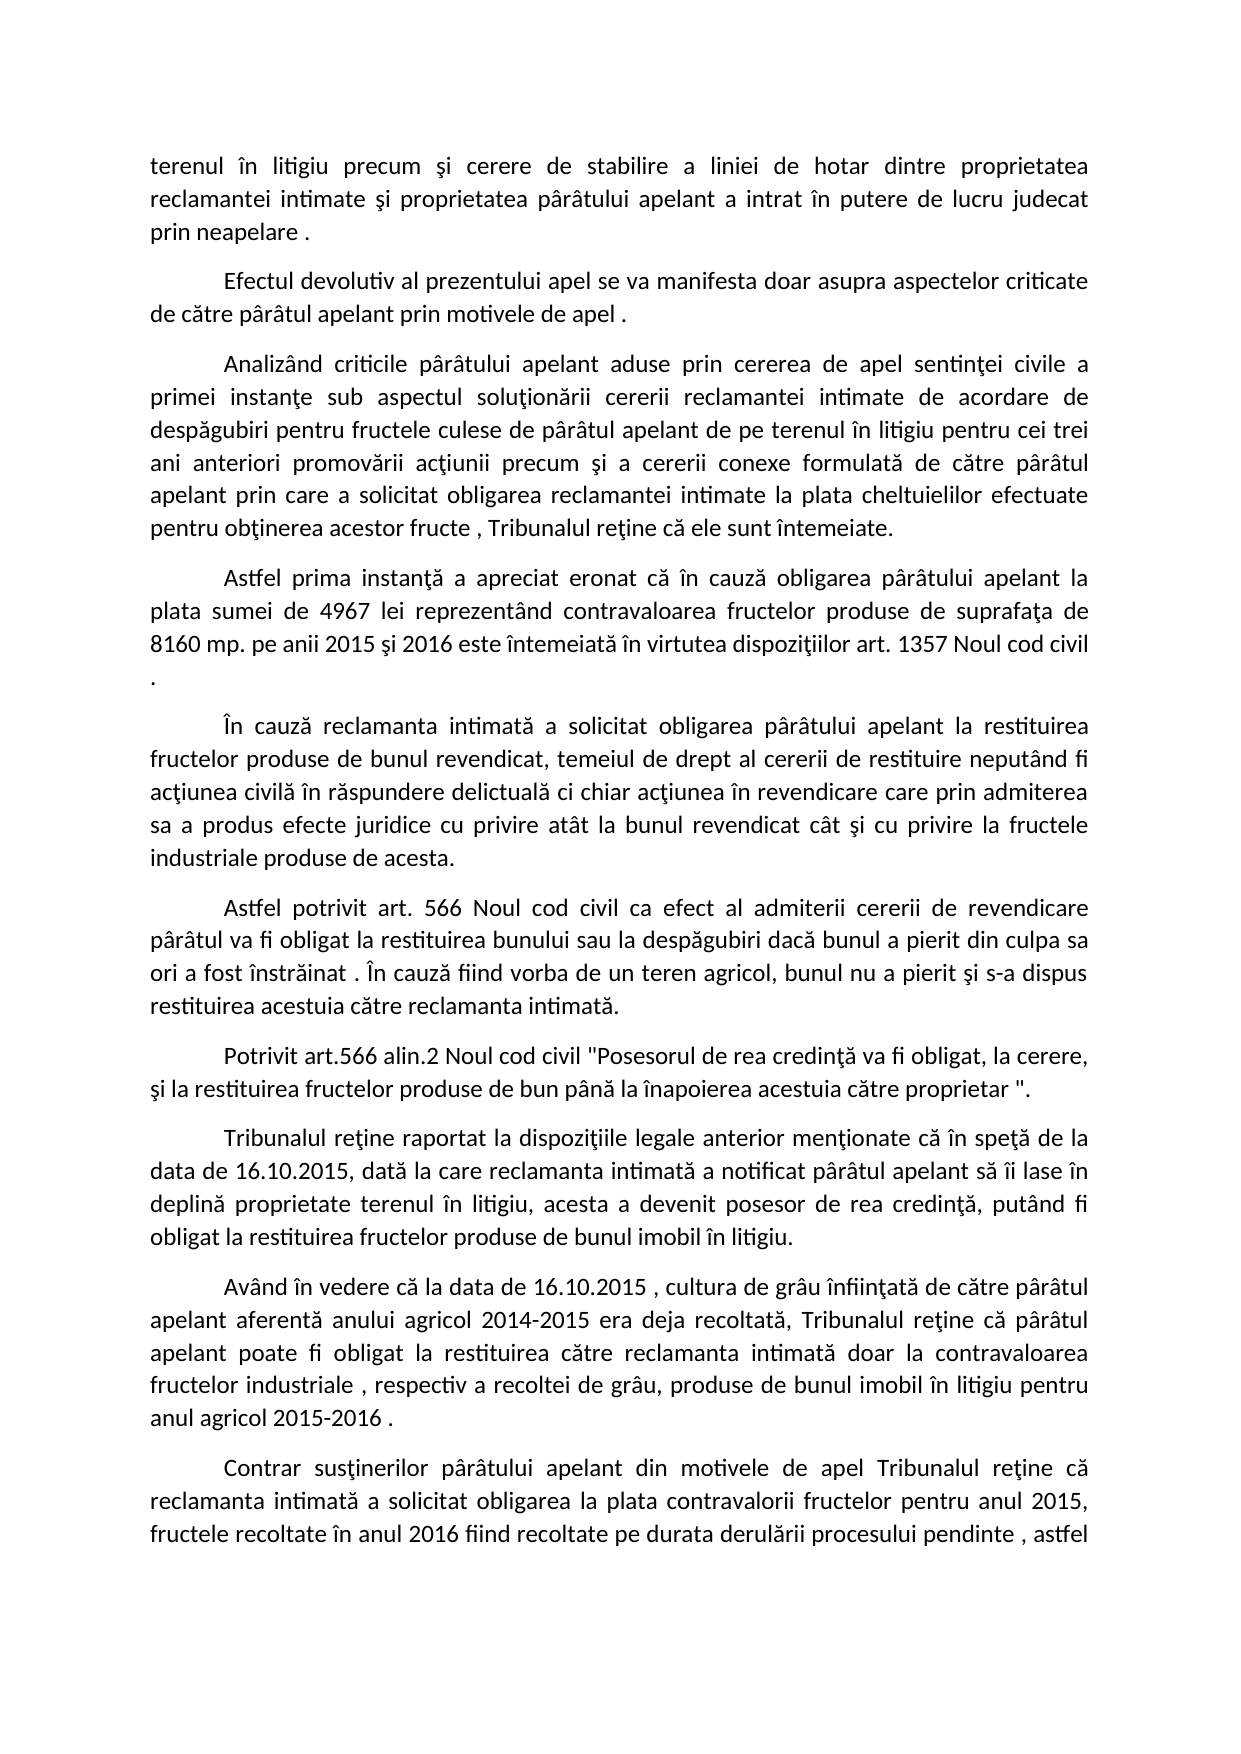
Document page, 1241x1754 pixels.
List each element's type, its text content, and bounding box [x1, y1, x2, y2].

text Având în vedere că la data de 16.10.2015 , cultura de grâu înfiinţată de către pârâtul apelant aferentă anului agricol 2014-2015 era deja recoltată, Tribunalul reţine că pârâtul apelant poate fi obligat la restituirea către reclamanta intimată doar la contravaloarea fructelor industriale , respectiv a recoltei de grâu, produse de bunul imobil în litigiu pentru anul agricol 2015-2016 . [150, 1271, 1090, 1433]
text Astfel potrivit art. 566 Noul cod civil ca efect al admiterii cererii de revendicare pârâtul va fi obligat la restituirea bunului sau la despăgubiri dacă bunul a pierit din culpa sa ori a fost înstrăinat . În cauză fiind vorba de un teren agricol, bunul nu a pierit şi s-a dispus restituirea acestuia către reclamanta intimată. [150, 892, 1090, 1021]
text Tribunalul reţine raportat la dispoziţiile legale anterior menţionate că în speţă de la data de 16.10.2015, dată la care reclamanta intimată a notificat pârâtul apelant să îi lase în deplină proprietate terenul în litigiu, acesta a devenit posesor de rea credinţă, putând fi obligat la restituirea fructelor produse de bunul imobil în litigiu. [150, 1122, 1090, 1252]
text Analizând criticile pârâtului apelant aduse prin cererea de apel sentinţei civile a primei instanţe sub aspectul soluţionării cererii reclamantei intimate de acordare de despăgubiri pentru fructele culese de pârâtul apelant de pe terenul în litigiu pentru cei trei ani anteriori promovării acţiunii precum şi a cererii conexe formulată de către pârâtul apelant prin care a solicitat obligarea reclamantei intimate la plata cheltuielilor efectuate pentru obţinerea acestor fructe , Tribunalul reţine că ele sunt întemeiate. [150, 348, 1090, 543]
text Efectul devolutiv al prezentului apel se va manifesta doar asupra aspectelor criticate de către pârâtul apelant prin motivele de apel . [150, 265, 1090, 329]
text În cauză reclamanta intimată a solicitat obligarea pârâtului apelant la restituirea fructelor produse de bunul revendicat, temeiul de drept al cererii de restituire neputând fi acţiunea civilă în răspundere delictuală ci chiar acţiunea în revendicare care prin admiterea sa a produs efecte juridice cu privire atât la bunul revendicat cât şi cu privire la fructele industriale produse de acesta. [150, 710, 1090, 873]
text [150, 1452, 1090, 1548]
text Potrivit art.566 alin.2 Noul cod civil "Posesorul de rea credinţă va fi obligat, la cerere, şi la restituirea fructelor produse de bun până la înapoierea acestuia către proprietar ". [150, 1040, 1090, 1103]
text Astfel prima instanţă a apreciat eronat că în cauză obligarea pârâtului apelant la plata sumei de 4967 lei reprezentând contravaloarea fructelor produse de suprafaţa de 8160 mp. pe anii 2015 şi 2016 este întemeiată în virtutea dispoziţiilor art. 1357 Noul cod civil . [150, 562, 1090, 691]
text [150, 150, 1090, 246]
